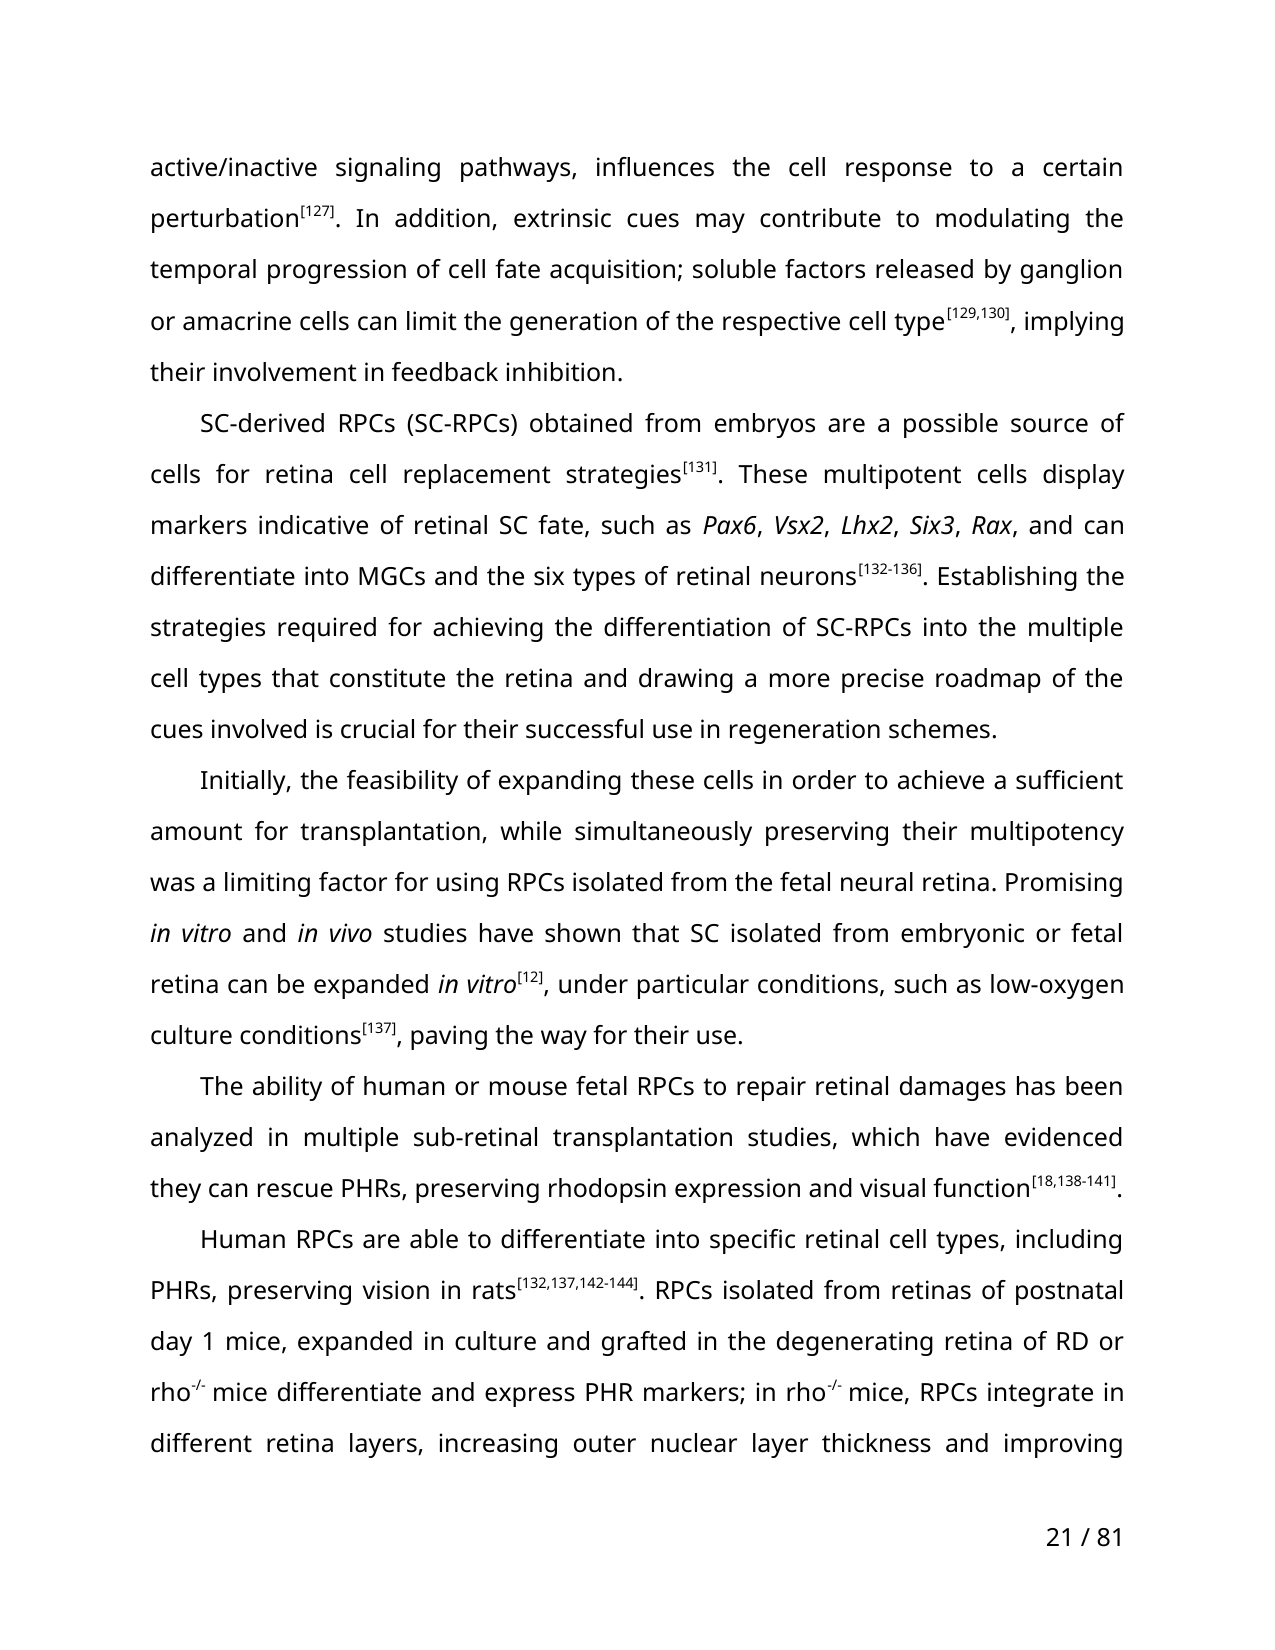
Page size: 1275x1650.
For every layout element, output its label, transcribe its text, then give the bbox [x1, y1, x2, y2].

text Initially, the feasibility of expanding these cells in order to achieve a sufficient amount for transplantation, while simultaneously preserving their multipotency was a limiting factor for using RPCs isolated from the fetal neural retina. Promising in vitro and in vivo studies have shown that SC isolated from embryonic or fetal retina can be expanded in vitro[12], under particular conditions, such as low-oxygen culture conditions[137], paving the way for their use. [150, 762, 1125, 1052]
text SC-derived RPCs (SC-RPCs) obtained from embryos are a possible source of cells for retina cell replacement strategies[131]. These multipotent cells display markers indicative of retinal SC fate, such as Pax6, Vsx2, Lhx2, Six3, Rax, and can differentiate into MGCs and the six types of retinal neurons[132-136]. Establishing the strategies required for achieving the differentiation of SC-RPCs into the multiple cell types that constitute the retina and drawing a more precise roadmap of the cues involved is crucial for their successful use in regeneration schemes. [150, 405, 1125, 746]
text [150, 1222, 1125, 1460]
text The ability of human or mouse fetal RPCs to repair retinal damages has been analyzed in multiple sub-retinal transplantation studies, which have evidenced they can rescue PHRs, preserving rhodopsin expression and visual function[18,138-141]. [150, 1069, 1125, 1205]
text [150, 150, 1125, 388]
